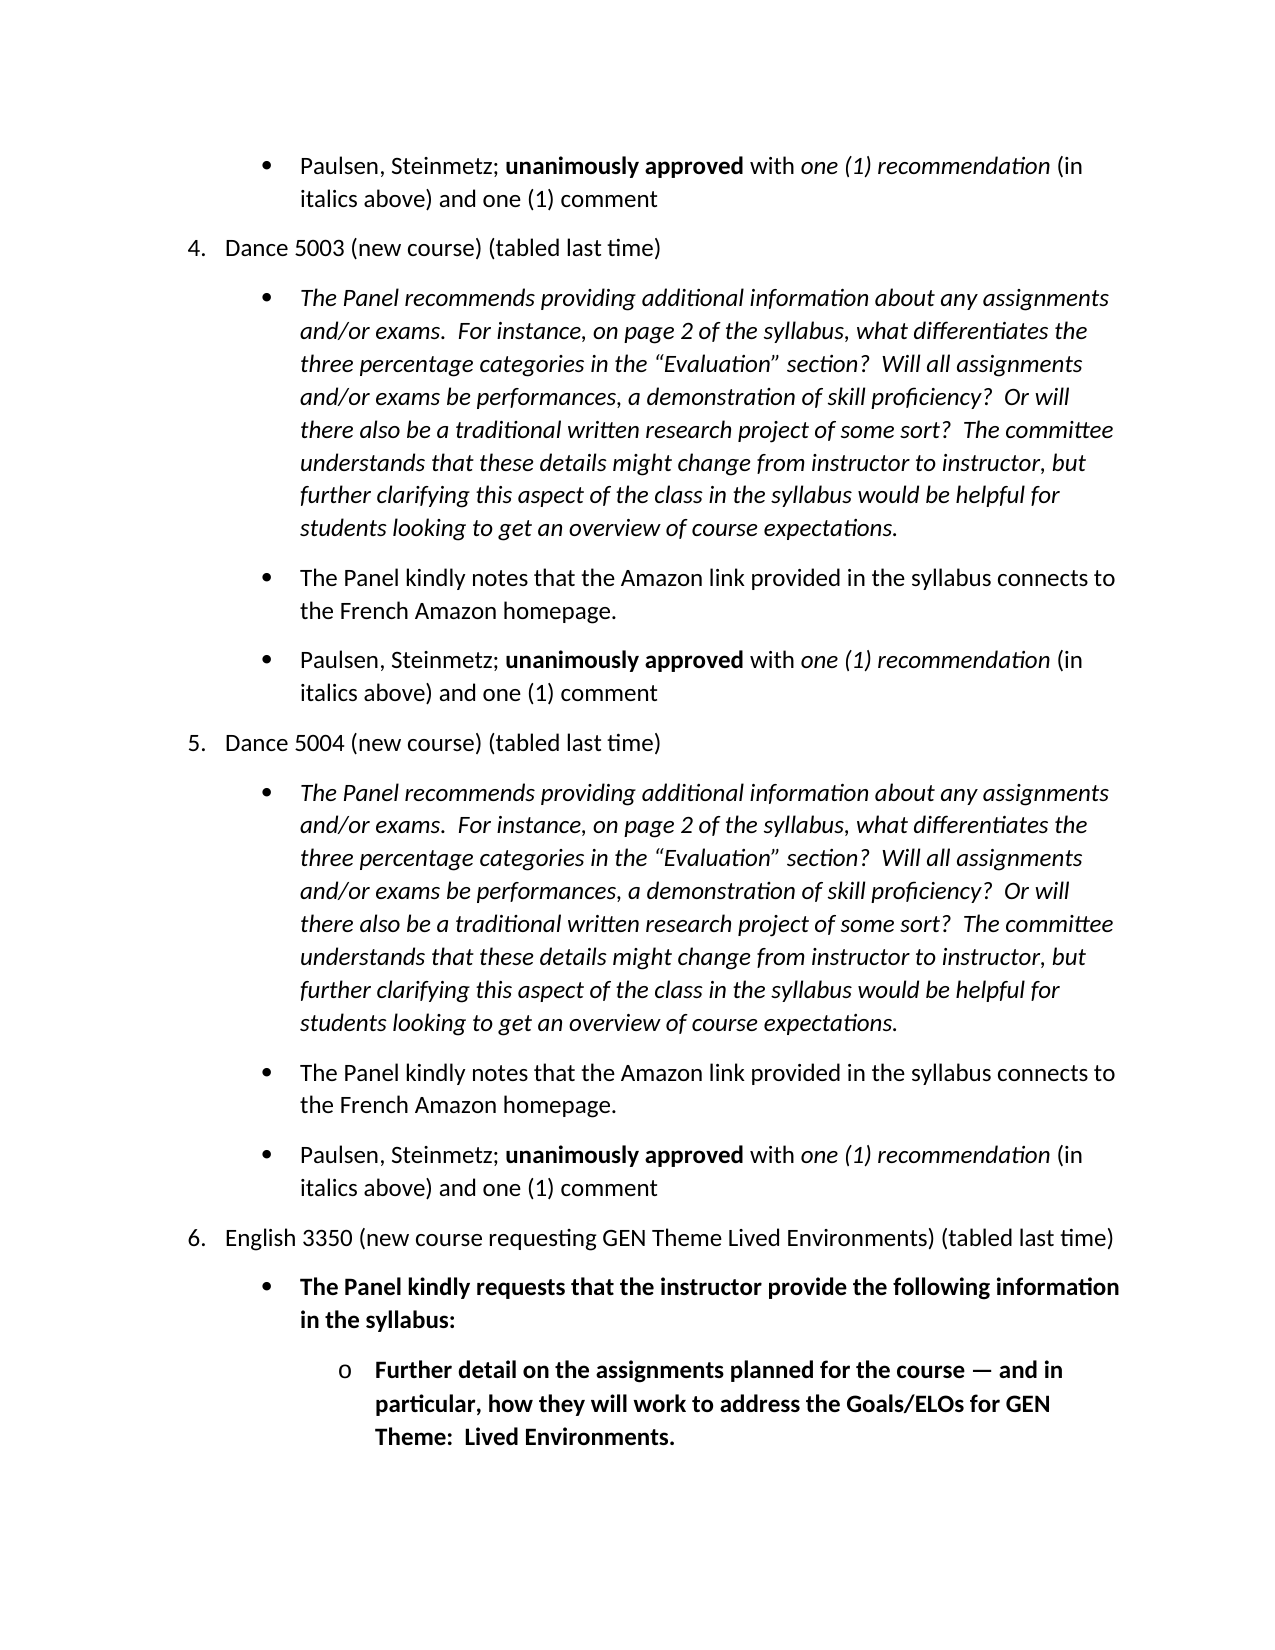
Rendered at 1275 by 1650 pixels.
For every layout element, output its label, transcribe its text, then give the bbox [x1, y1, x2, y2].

list The Panel kindly notes that the Amazon link provided in the syllabus connects to the French Amazon homepage. [262, 1057, 1125, 1120]
list English 3350 (new course requesting GEN Theme Lived Environments) (tabled last time) [187, 1222, 1125, 1252]
list Paulsen, Steinmetz; unanimously approved with one (1) recommendation (in italics above) and one (1) comment [262, 150, 1125, 213]
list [262, 282, 1125, 543]
list Paulsen, Steinmetz; unanimously approved with one (1) recommendation (in italics above) and one (1) comment [262, 1139, 1125, 1203]
list The Panel kindly requests that the instructor provide the following information in the syllabus: [262, 1271, 1125, 1335]
list Dance 5003 (new course) (tabled last time) [187, 232, 1125, 263]
list Further detail on the assignments planned for the course — and in particular, how they will work to address the Goals/ELOs for GEN Theme: Lived Environments. [337, 1354, 1125, 1451]
list The Panel kindly notes that the Amazon link provided in the syllabus connects to the French Amazon homepage. [262, 562, 1125, 626]
list Dance 5004 (new course) (tabled last time) [187, 727, 1125, 758]
list Paulsen, Steinmetz; unanimously approved with one (1) recommendation (in italics above) and one (1) comment [262, 644, 1125, 708]
